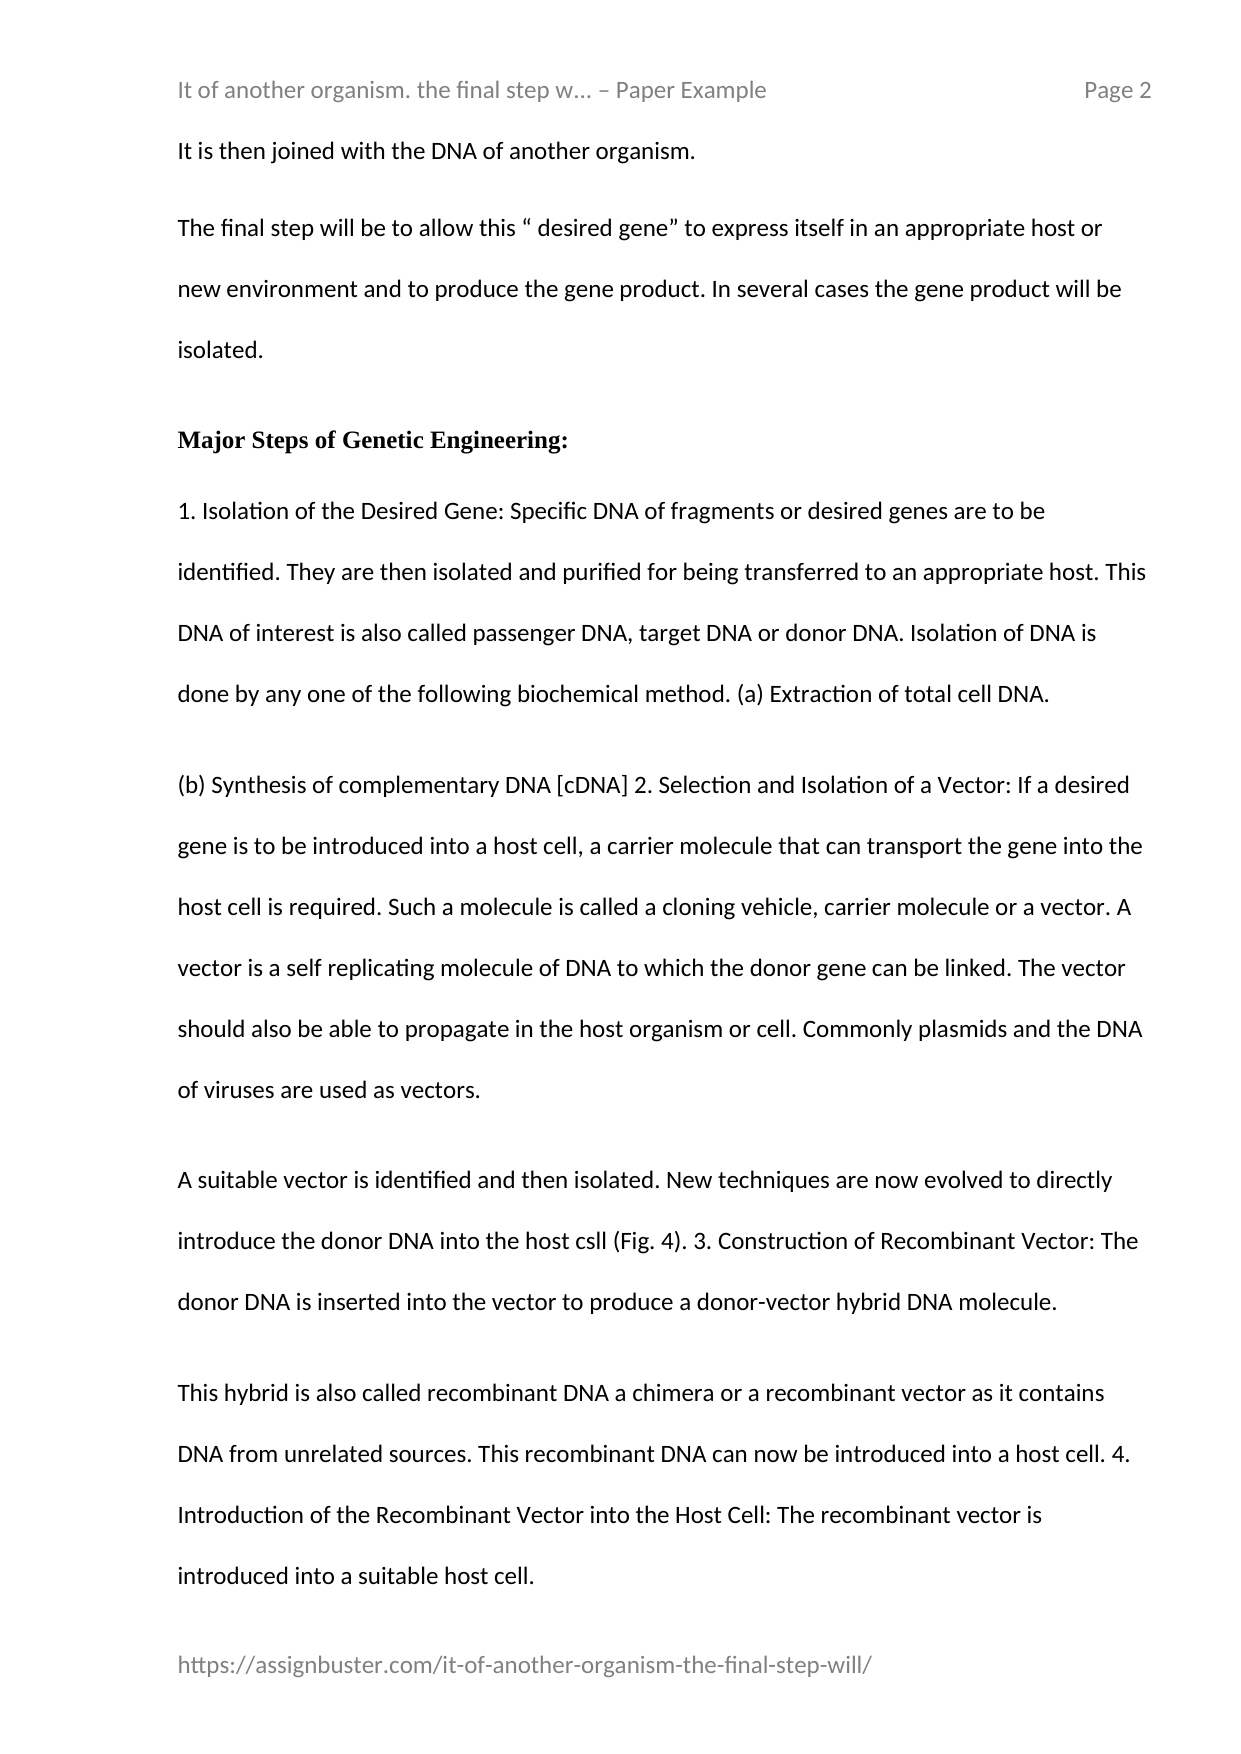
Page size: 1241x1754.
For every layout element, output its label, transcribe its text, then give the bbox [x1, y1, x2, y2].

text (b) Synthesis of complementary DNA [cDNA] 2. Selection and Isolation of a Vector: If a desired gene is to be introduced into a host cell, a carrier molecule that can transport the gene into the host cell is required. Such a molecule is called a cloning vehicle, carrier molecule or a vector. A vector is a self replicating molecule of DNA to which the donor gene can be linked. The vector should also be able to propagate in the host organism or cell. Commonly plasmids and the DNA of viruses are used as vectors. [177, 769, 1152, 1104]
text This hybrid is also called recombinant DNA a chimera or a recombinant vector as it contains DNA from unrelated sources. This recombinant DNA can now be introduced into a host cell. 4. Introduction of the Recombinant Vector into the Host Cell: The recombinant vector is introduced into a suitable host cell. [177, 1377, 1152, 1591]
text It is then joined with the DNA of another organism. [177, 135, 1152, 165]
text 1. Isolation of the Desired Gene: Specific DNA of fragments or desired genes are to be identified. They are then isolated and purified for being transferred to an appropriate host. This DNA of interest is also called passenger DNA, target DNA or donor DNA. Isolation of DNA is done by any one of the following biochemical method. (a) Extraction of total cell DNA. [177, 495, 1152, 709]
text The final step will be to allow this “ desired gene” to express itself in an appropriate host or new environment and to produce the gene product. In several cases the gene product will be isolated. [177, 212, 1152, 365]
text A suitable vector is identified and then isolated. New techniques are now evolved to directly introduce the donor DNA into the host csll (Fig. 4). 3. Construction of Recombinant Vector: The donor DNA is inserted into the vector to produce a donor-vector hybrid DNA molecule. [177, 1164, 1152, 1317]
subtitle Major Steps of Genetic Engineering: [177, 425, 1152, 454]
